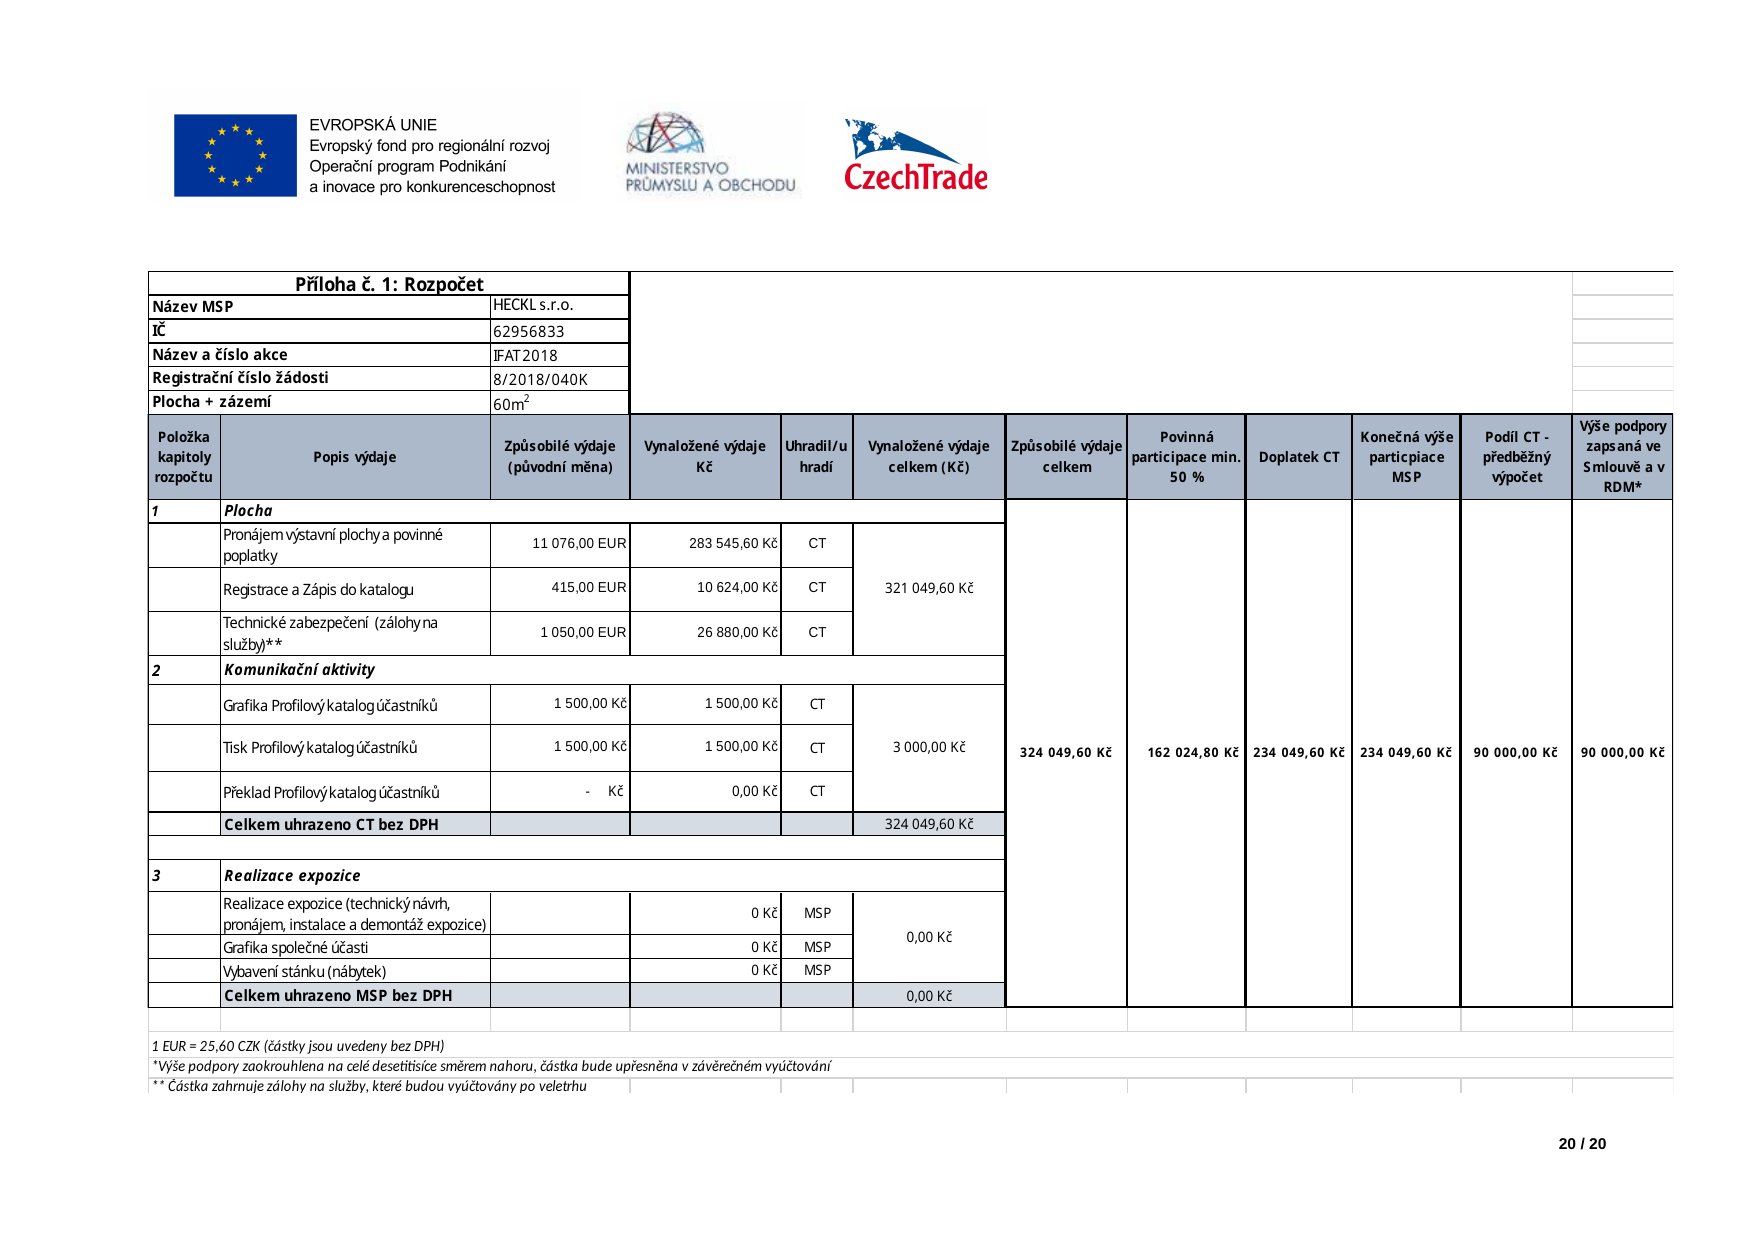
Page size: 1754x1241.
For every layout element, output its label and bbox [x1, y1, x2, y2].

picture [147, 87, 583, 202]
picture [845, 107, 988, 202]
picture [616, 101, 805, 202]
